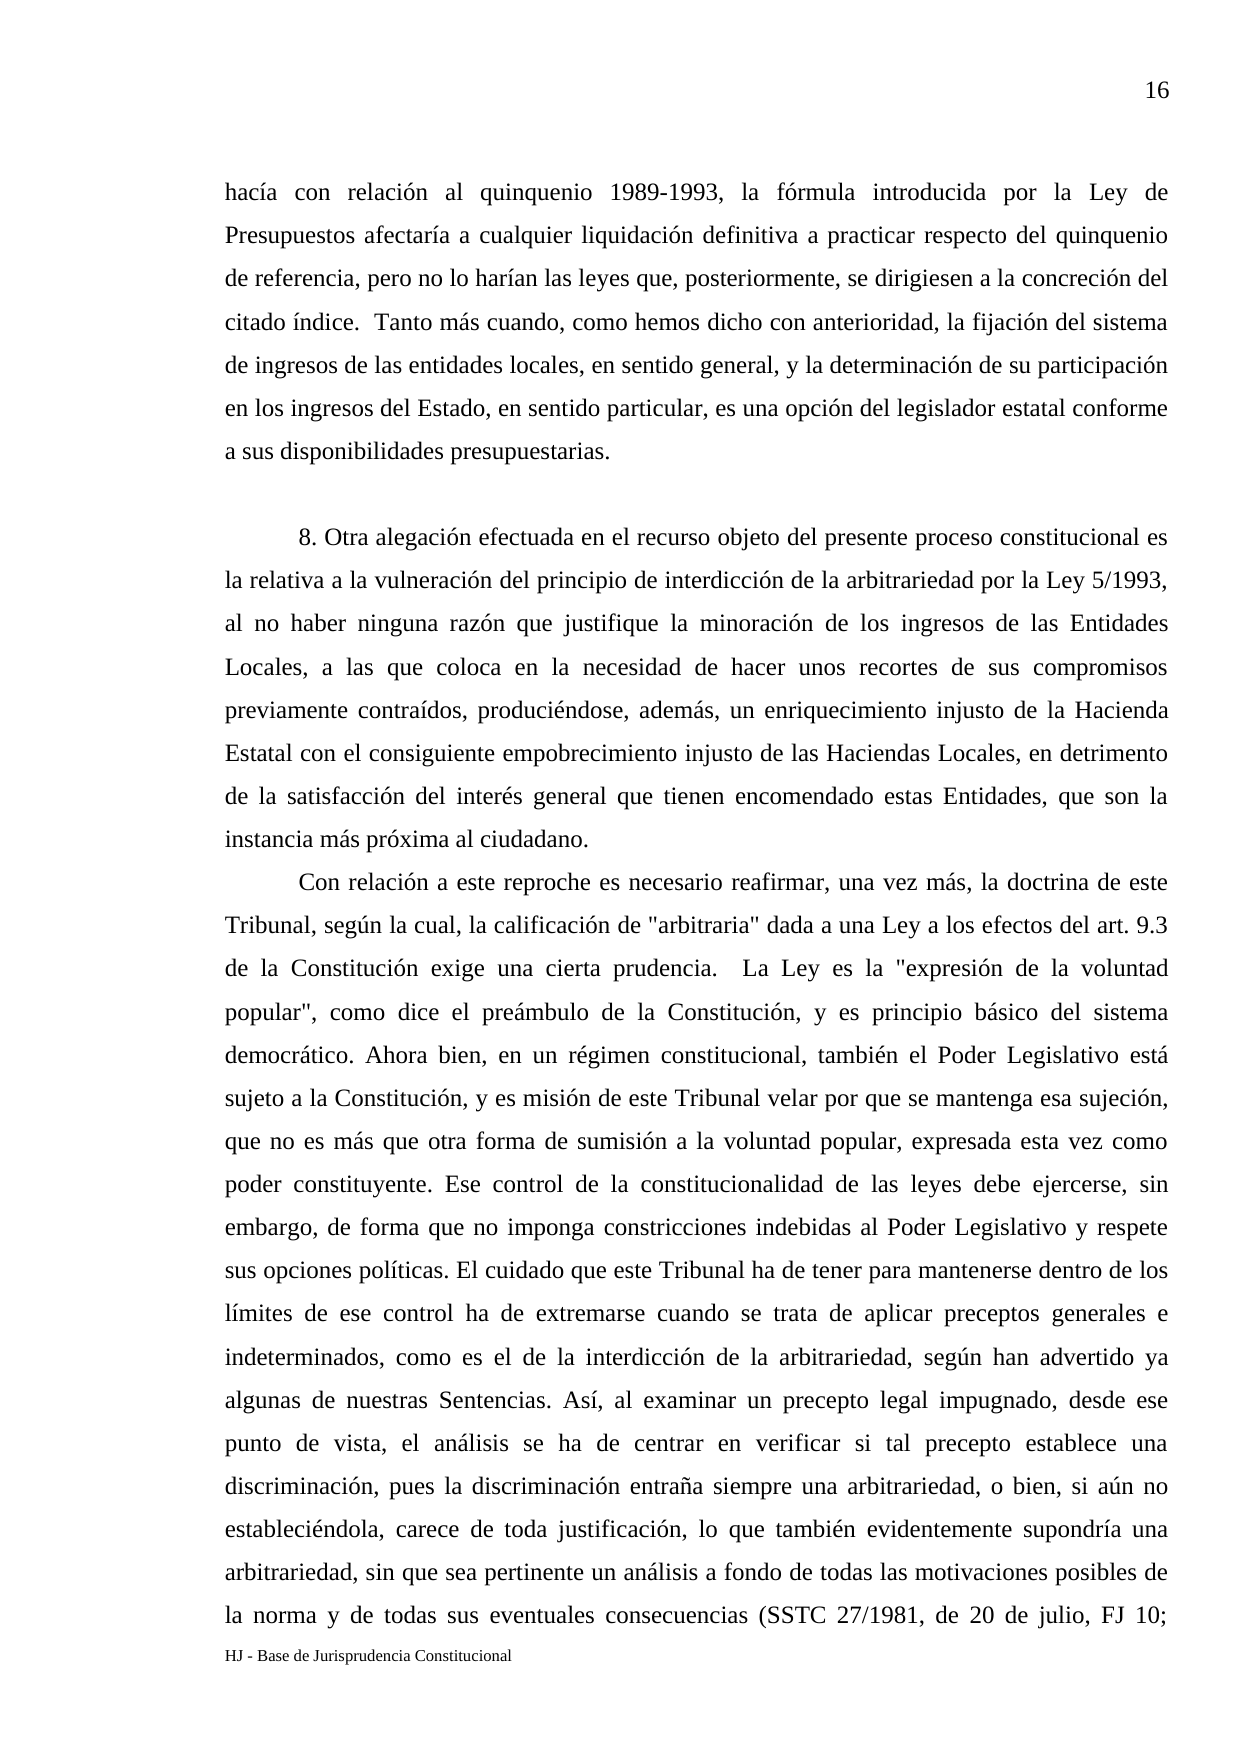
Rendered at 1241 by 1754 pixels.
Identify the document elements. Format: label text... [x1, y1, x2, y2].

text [224, 867, 1169, 1629]
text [224, 177, 1169, 465]
text 8. Otra alegación efectuada en el recurso objeto del presente proceso constitucional es la relativa a la vulneración del principio de interdicción de la arbitrariedad por la Ley 5/1993, al no haber ninguna razón que justifique la minoración de los ingresos de las Entidades Locales, a las que coloca en la necesidad de hacer unos recortes de sus compromisos previamente contraídos, produciéndose, además, un enriquecimiento injusto de la Hacienda Estatal con el consiguiente empobrecimiento injusto de las Haciendas Locales, en detrimento de la satisfacción del interés general que tienen encomendado estas Entidades, que son la instancia más próxima al ciudadano. [224, 522, 1169, 853]
